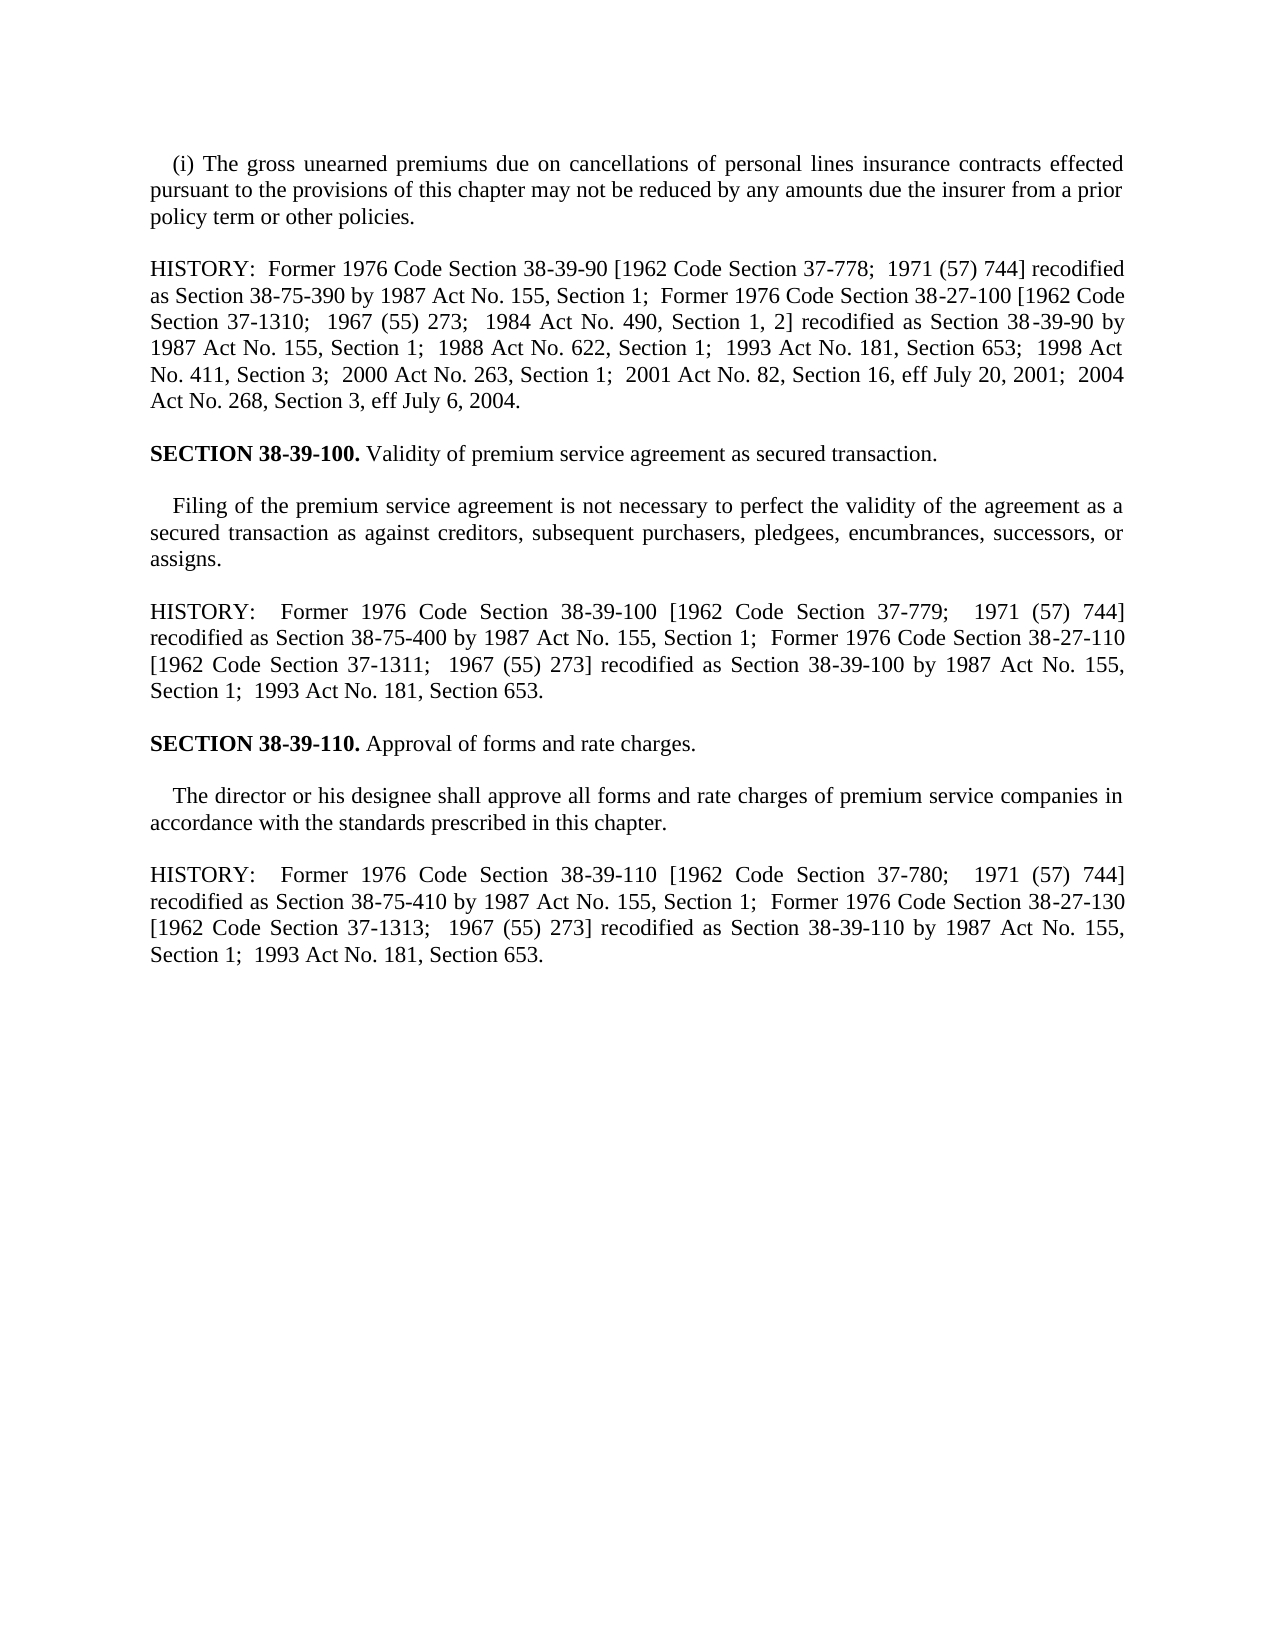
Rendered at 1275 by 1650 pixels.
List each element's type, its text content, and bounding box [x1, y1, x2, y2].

text SECTION 38-39-100. Validity of premium service agreement as secured transaction. [150, 440, 1125, 466]
text The director or his designee shall approve all forms and rate charges of premium service companies in accordance with the standards prescribed in this chapter. [150, 782, 1125, 835]
text SECTION 38-39-110. Approval of forms and rate charges. [150, 730, 1125, 756]
text (i) The gross unearned premiums due on cancellations of personal lines insurance contracts effected pursuant to the provisions of this chapter may not be reduced by any amounts due the insurer from a prior policy term or other policies. [150, 150, 1125, 229]
text Filing of the premium service agreement is not necessary to perfect the validity of the agreement as a secured transaction as against creditors, subsequent purchasers, pledgees, encumbrances, successors, or assigns. [150, 493, 1125, 572]
text HISTORY: Former 1976 Code Section 38-39-100 [1962 Code Section 37-779; 1971 (57) 744] recodified as Section 38-75-400 by 1987 Act No. 155, Section 1; Former 1976 Code Section 38-27-110 [1962 Code Section 37-1311; 1967 (55) 273] recodified as Section 38-39-100 by 1987 Act No. 155, Section 1; 1993 Act No. 181, Section 653. [150, 598, 1125, 703]
text HISTORY: Former 1976 Code Section 38-39-110 [1962 Code Section 37-780; 1971 (57) 744] recodified as Section 38-75-410 by 1987 Act No. 155, Section 1; Former 1976 Code Section 38-27-130 [1962 Code Section 37-1313; 1967 (55) 273] recodified as Section 38-39-110 by 1987 Act No. 155, Section 1; 1993 Act No. 181, Section 653. [150, 862, 1125, 967]
text HISTORY: Former 1976 Code Section 38-39-90 [1962 Code Section 37-778; 1971 (57) 744] recodified as Section 38-75-390 by 1987 Act No. 155, Section 1; Former 1976 Code Section 38-27-100 [1962 Code Section 37-1310; 1967 (55) 273; 1984 Act No. 490, Section 1, 2] recodified as Section 38-39-90 by 1987 Act No. 155, Section 1; 1988 Act No. 622, Section 1; 1993 Act No. 181, Section 653; 1998 Act No. 411, Section 3; 2000 Act No. 263, Section 1; 2001 Act No. 82, Section 16, eff July 20, 2001; 2004 Act No. 268, Section 3, eff July 6, 2004. [150, 255, 1125, 413]
